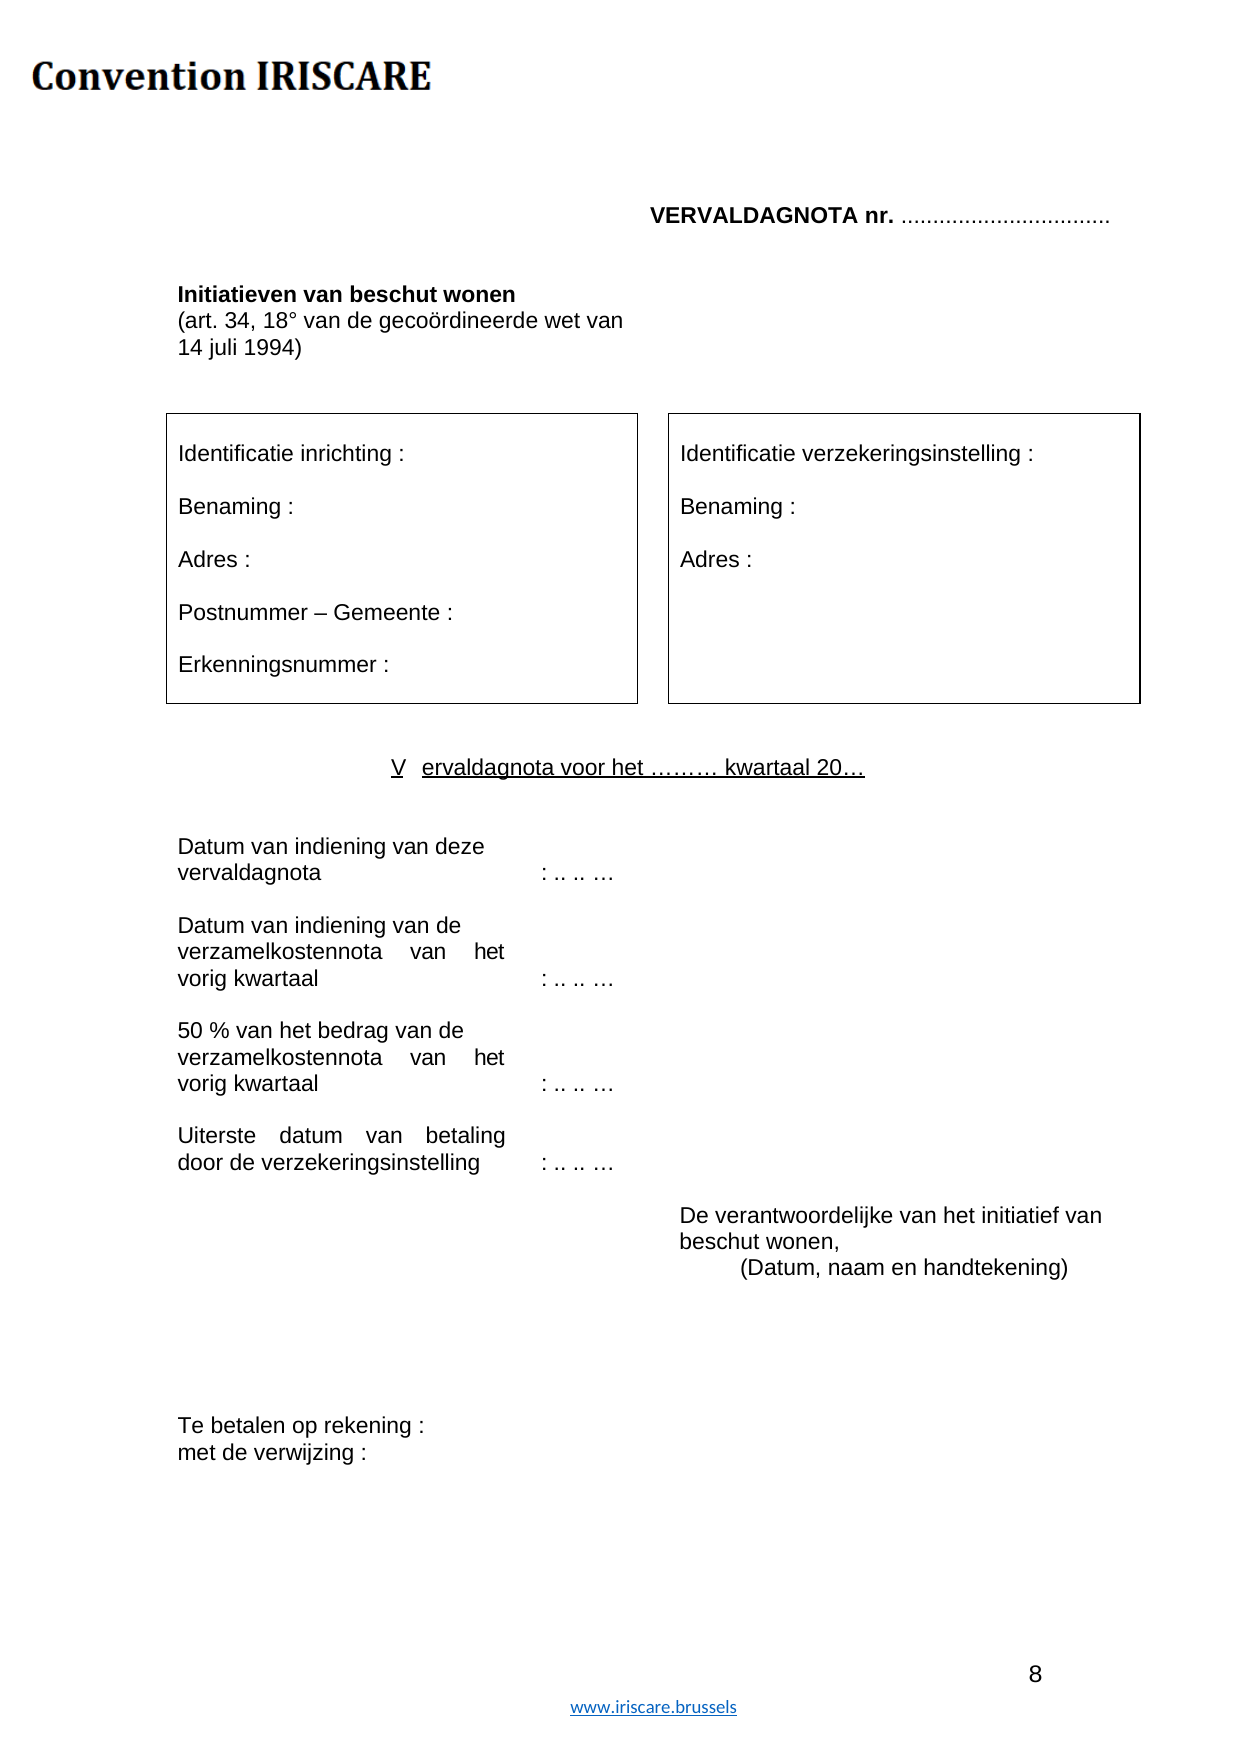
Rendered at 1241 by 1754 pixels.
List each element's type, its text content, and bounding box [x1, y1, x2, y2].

text Datum van indiening van deze vervaldagnota : .. .. … [177, 833, 615, 885]
text Uiterste datum van betaling [177, 1123, 1153, 1149]
text (Datum, naam en handtekening) [740, 1254, 1153, 1281]
text V ervaldagnota voor het ……… kwartaal 20… [391, 754, 1153, 780]
text (art. 34, 18° van de gecoördineerde wet van 14 juli 1994) [177, 307, 625, 360]
text Te betalen op rekening : met de verwijzing : [177, 1412, 426, 1465]
text De verantwoordelijke van het initiatief van beschut wonen, [679, 1202, 1153, 1254]
text Initiatieven van beschut wonen [177, 281, 1153, 307]
text VERVALDAGNOTA nr. ................................. [650, 202, 1153, 228]
text door de verzekeringsinstelling : .. .. … [177, 1149, 1153, 1175]
text 50 % van het bedrag van de verzamelkostennota van het [177, 1017, 506, 1070]
text Datum van indiening van de verzamelkostennota van het [177, 912, 506, 964]
text vorig kwartaal : .. .. … [177, 964, 1153, 991]
picture [12, 38, 456, 117]
text vorig kwartaal : .. .. … [177, 1070, 1153, 1096]
text 8 [154, 1661, 1043, 1689]
